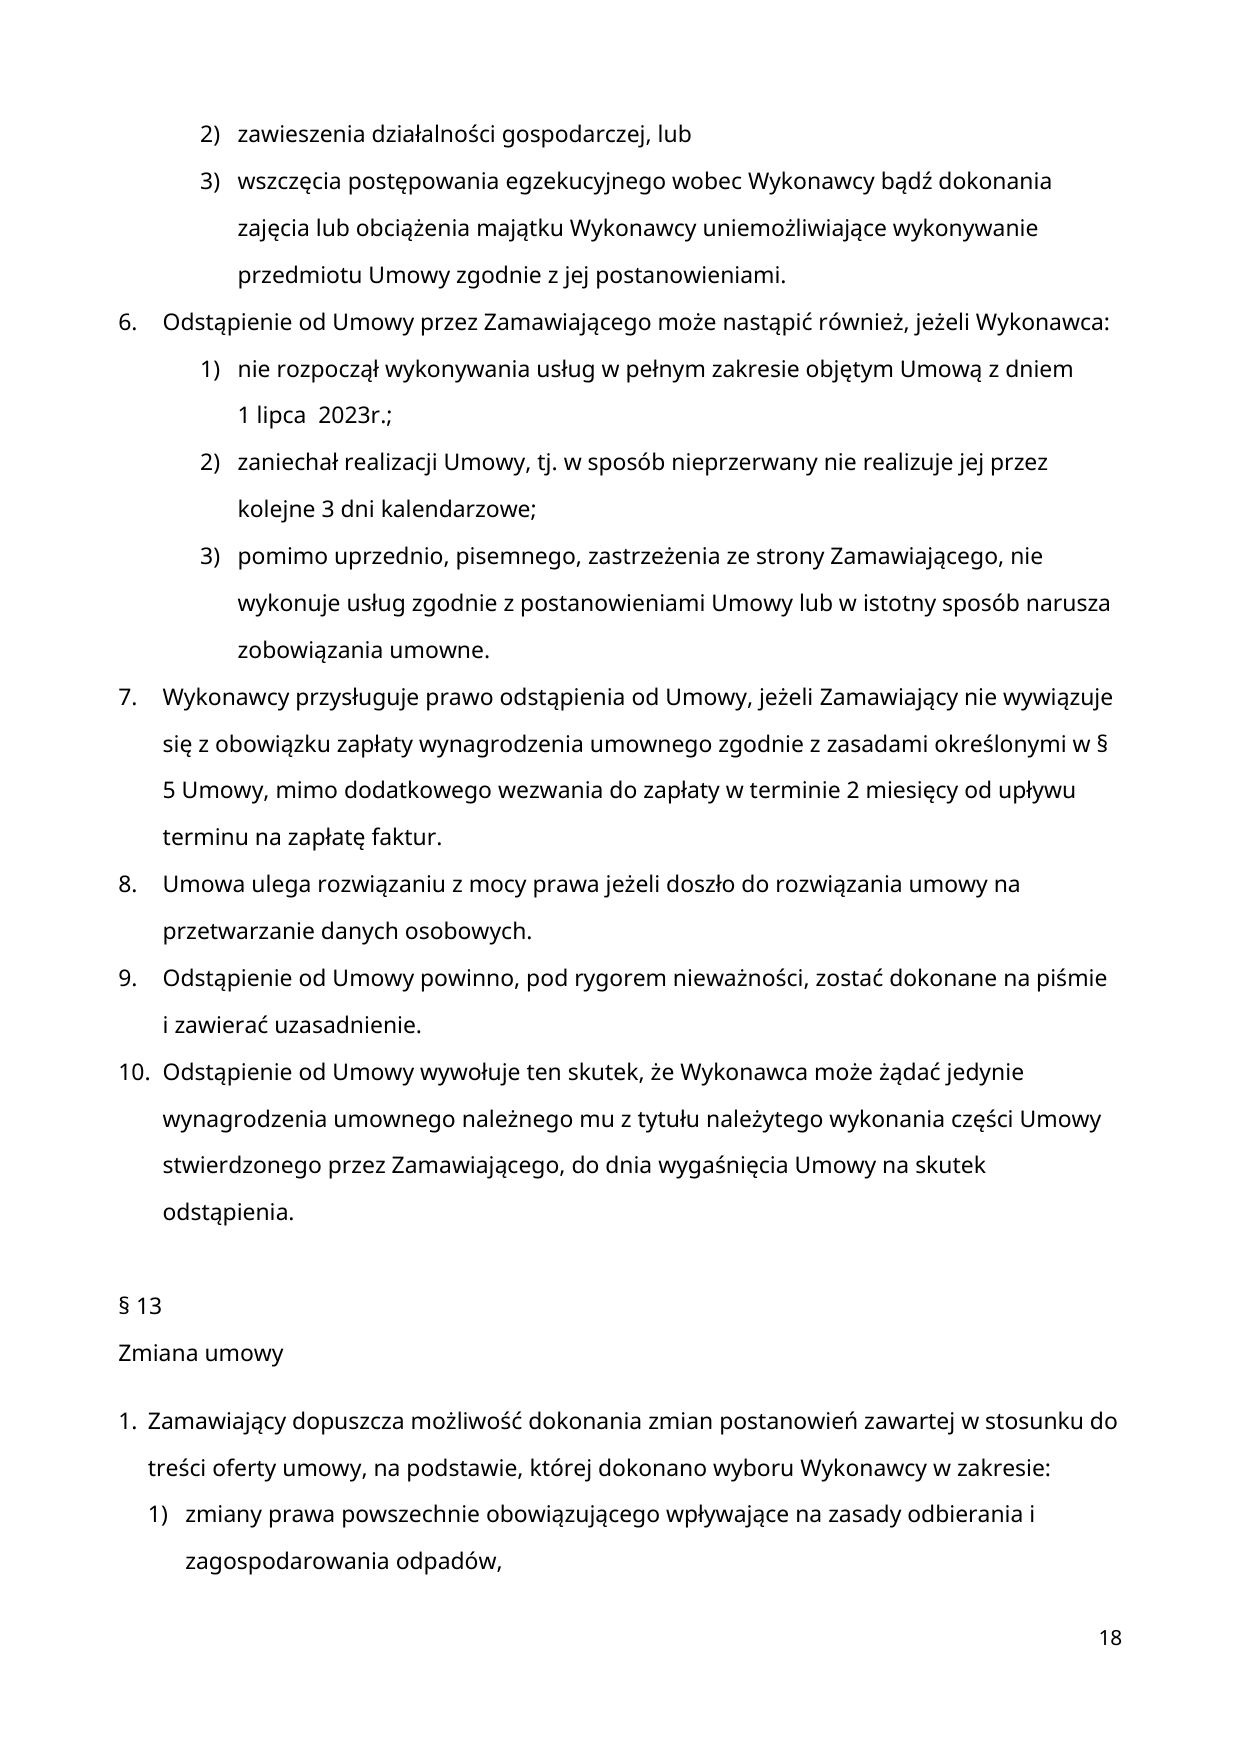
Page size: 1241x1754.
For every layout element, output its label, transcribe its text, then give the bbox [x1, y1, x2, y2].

list Odstąpienie od Umowy przez Zamawiającego może nastąpić również, jeżeli Wykonawca: [118, 306, 1122, 337]
list Odstąpienie od Umowy powinno, pod rygorem nieważności, zostać dokonane na piśmie i zawierać uzasadnienie. [118, 962, 1122, 1040]
list pomimo uprzednio, pisemnego, zastrzeżenia ze strony Zamawiającego, nie wykonuje usług zgodnie z postanowieniami Umowy lub w istotny sposób narusza zobowiązania umowne. [200, 540, 1122, 665]
text Zmiana umowy [118, 1337, 1122, 1368]
list nie rozpoczął wykonywania usług w pełnym zakresie objętym Umową z dniem 1 lipca 2023r.; [200, 352, 1122, 431]
list Umowa ulega rozwiązaniu z mocy prawa jeżeli doszło do rozwiązania umowy na przetwarzanie danych osobowych. [118, 868, 1122, 946]
text § 13 [118, 1290, 1122, 1321]
list zaniechał realizacji Umowy, tj. w sposób nieprzerwany nie realizuje jej przez kolejne 3 dni kalendarzowe; [200, 446, 1122, 524]
list wszczęcia postępowania egzekucyjnego wobec Wykonawcy bądź dokonania zajęcia lub obciążenia majątku Wykonawcy uniemożliwiające wykonywanie przedmiotu Umowy zgodnie z jej postanowieniami. [200, 165, 1122, 290]
list Odstąpienie od Umowy wywołuje ten skutek, że Wykonawca może żądać jedynie wynagrodzenia umownego należnego mu z tytułu należytego wykonania części Umowy stwierdzonego przez Zamawiającego, do dnia wygaśnięcia Umowy na skutek odstąpienia. [118, 1056, 1122, 1227]
list Zamawiający dopuszcza możliwość dokonania zmian postanowień zawartej w stosunku do treści oferty umowy, na podstawie, której dokonano wyboru Wykonawcy w zakresie: [118, 1404, 1122, 1483]
list zawieszenia działalności gospodarczej, lub [200, 118, 1122, 149]
list zmiany prawa powszechnie obowiązującego wpływające na zasady odbierania i zagospodarowania odpadów, [148, 1498, 1122, 1576]
list Wykonawcy przysługuje prawo odstąpienia od Umowy, jeżeli Zamawiający nie wywiązuje się z obowiązku zapłaty wynagrodzenia umownego zgodnie z zasadami określonymi w § 5 Umowy, mimo dodatkowego wezwania do zapłaty w terminie 2 miesięcy od upływu terminu na zapłatę faktur. [118, 681, 1122, 852]
